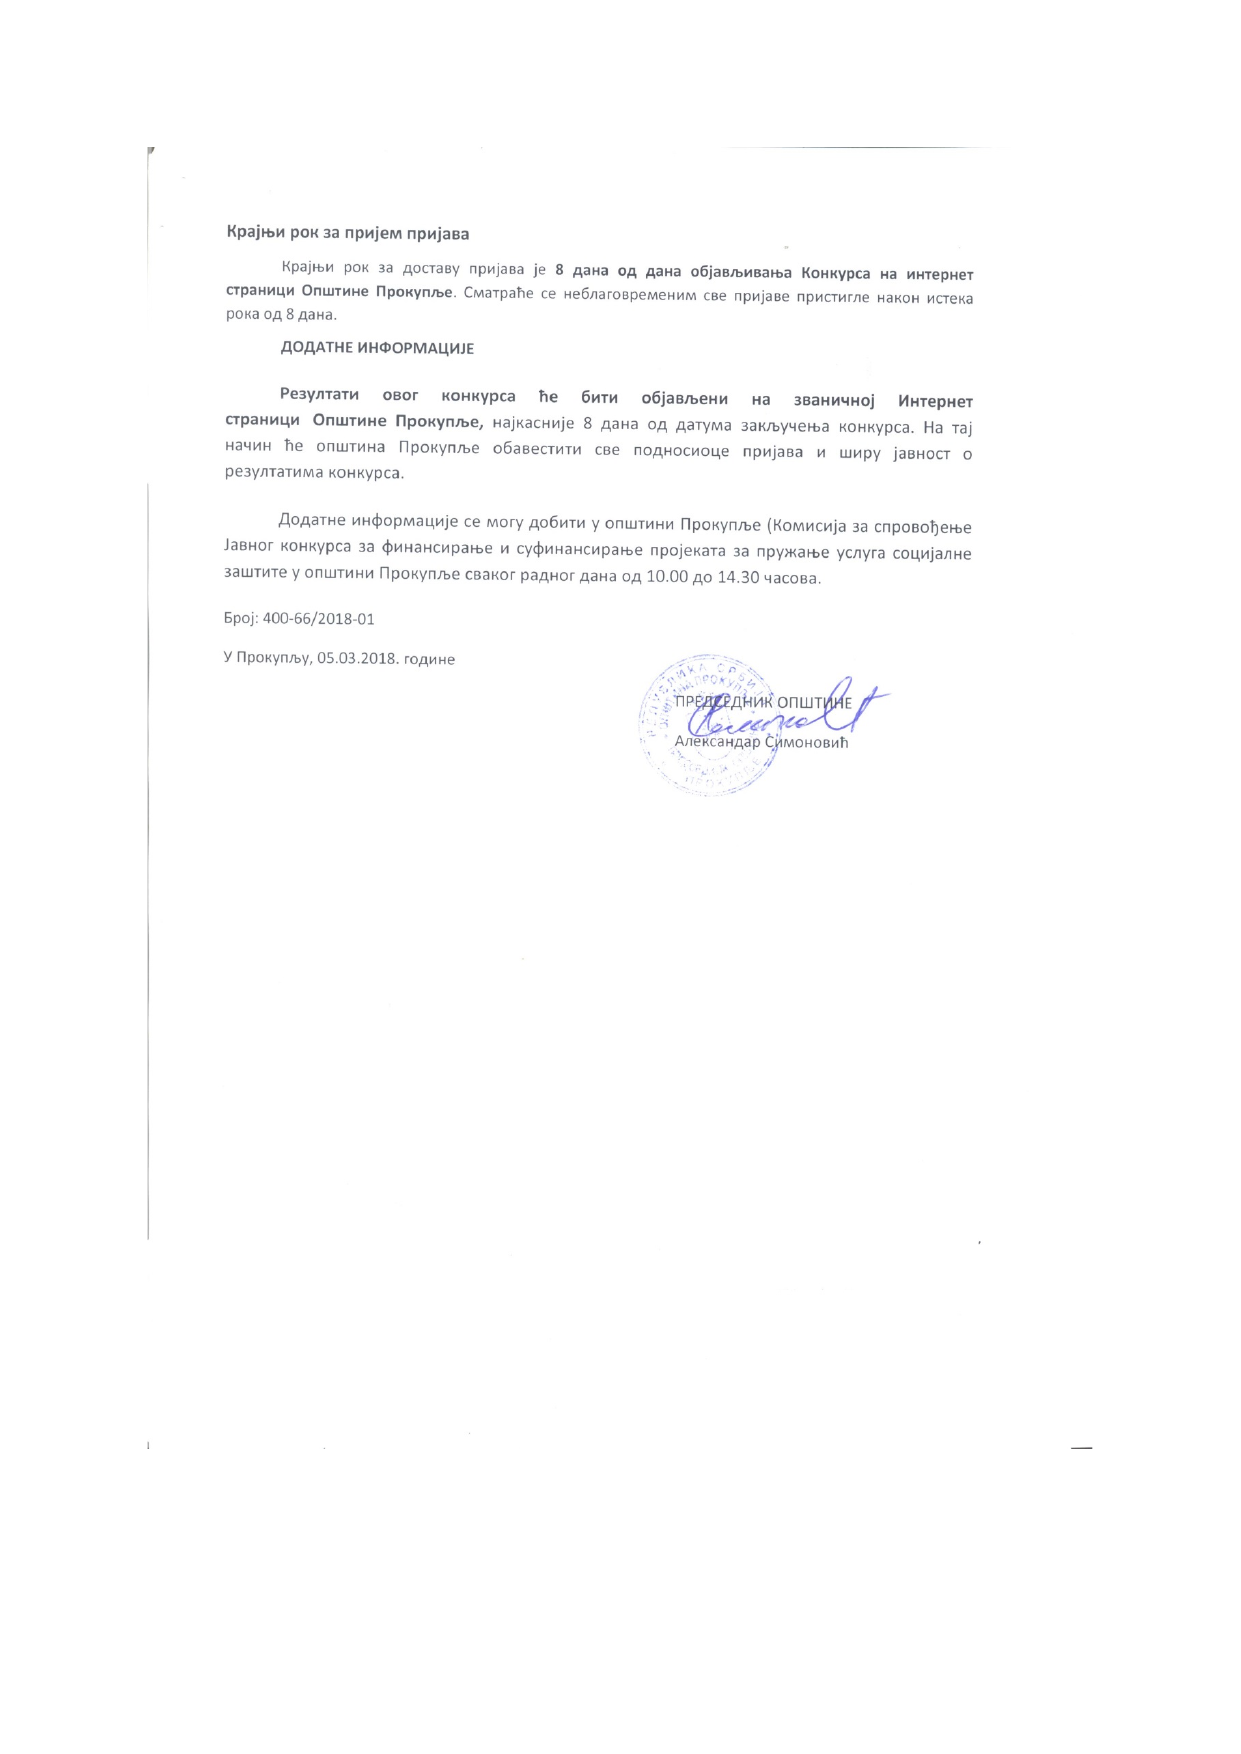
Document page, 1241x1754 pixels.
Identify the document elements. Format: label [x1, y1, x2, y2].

picture [147, 147, 1093, 1449]
